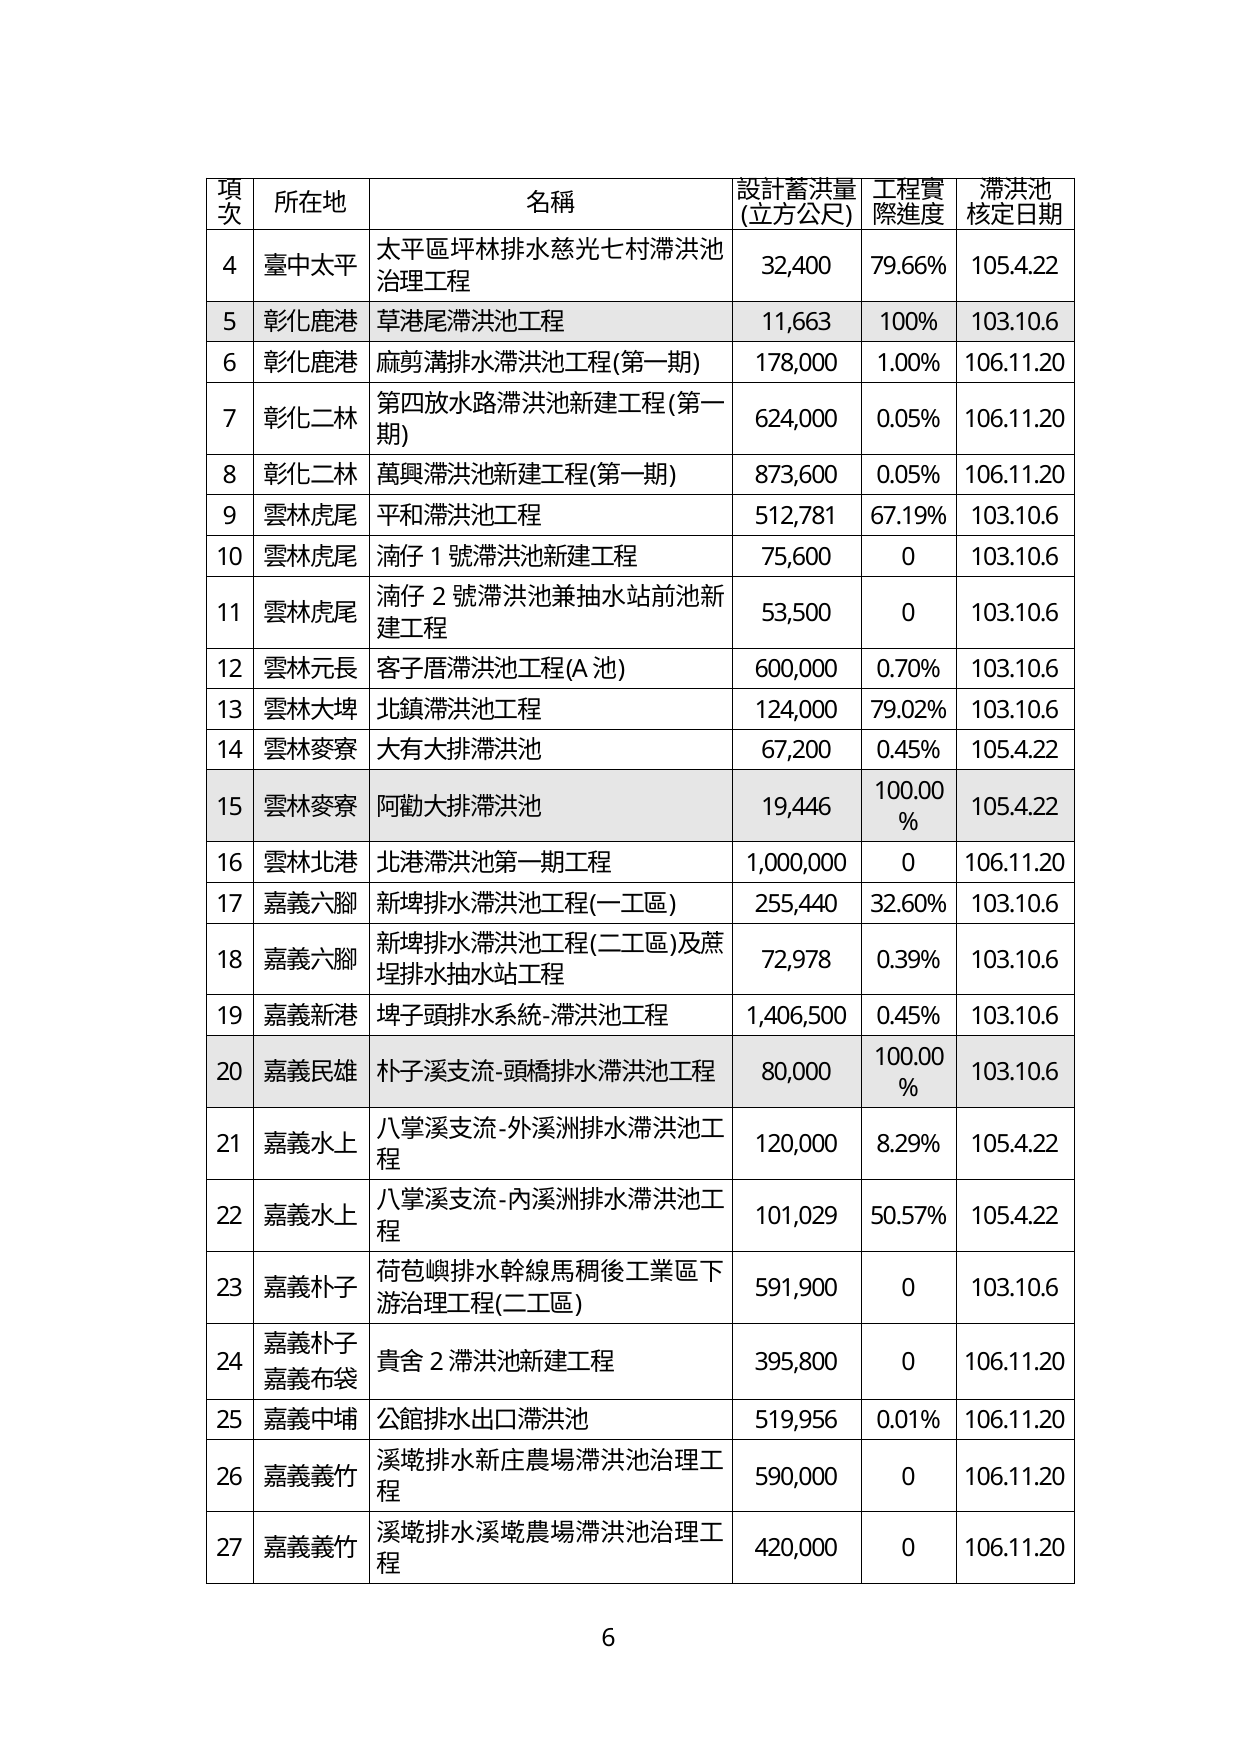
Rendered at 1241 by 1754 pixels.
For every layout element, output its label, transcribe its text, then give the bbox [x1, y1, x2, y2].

table_cell 麻剪溝排水滯洪池工程(第一期) [370, 342, 732, 382]
table_cell 新埤排水滯洪池工程(二工區)及蔗埕排水抽水站工程 [370, 924, 732, 994]
table_cell 395,800 [733, 1324, 861, 1398]
table_cell 雲林麥寮 [254, 730, 369, 769]
table_cell 23 [207, 1252, 253, 1322]
table_cell 21 [207, 1108, 253, 1179]
table_cell 50.57% [862, 1180, 956, 1251]
table_cell 雲林大埤 [254, 689, 369, 729]
table_cell 75,600 [733, 536, 861, 576]
table_cell 荷苞嶼排水幹線馬稠後工業區下游治理工程(二工區) [370, 1252, 732, 1322]
table_cell 湳仔1號滯洪池新建工程 [370, 536, 732, 576]
table_cell 591,900 [733, 1252, 861, 1322]
table_cell 15 [207, 770, 253, 841]
table_cell 嘉義朴子 嘉義布袋 [254, 1324, 369, 1398]
table_cell 八掌溪支流-外溪洲排水滯洪池工程 [370, 1108, 732, 1179]
table_cell 彰化鹿港 [254, 342, 369, 382]
table_header 工程實際進度 [862, 179, 956, 229]
table_cell 67.19% [862, 495, 956, 535]
table_cell 32,400 [733, 230, 861, 301]
table_cell 1.00% [862, 342, 956, 382]
table_cell 大有大排滯洪池 [370, 730, 732, 769]
table_cell 6 [207, 342, 253, 382]
table_cell 20 [207, 1036, 253, 1107]
table_cell 9 [207, 495, 253, 535]
table_cell 120,000 [733, 1108, 861, 1179]
table_cell 第四放水路滯洪池新建工程(第一期) [370, 383, 732, 454]
table_cell 19,446 [733, 770, 861, 841]
table_cell 106.11.20 [957, 455, 1074, 494]
table_cell 雲林北港 [254, 842, 369, 882]
table_cell 22 [207, 1180, 253, 1251]
table_cell 105.4.22 [957, 1180, 1074, 1251]
table_cell 北鎮滯洪池工程 [370, 689, 732, 729]
table_cell 1,000,000 [733, 842, 861, 882]
table_cell 420,000 [733, 1512, 861, 1583]
table_cell 嘉義義竹 [254, 1440, 369, 1511]
table_cell 嘉義新港 [254, 995, 369, 1035]
table_cell 106.11.20 [957, 842, 1074, 882]
table_cell 彰化二林 [254, 383, 369, 454]
table_cell 11,663 [733, 302, 861, 341]
table_cell 8 [207, 455, 253, 494]
table_cell 5 [207, 302, 253, 341]
table_cell 雲林元長 [254, 649, 369, 688]
table_cell 103.10.6 [957, 995, 1074, 1035]
table_cell 16 [207, 842, 253, 882]
table_cell 512,781 [733, 495, 861, 535]
table_cell 26 [207, 1440, 253, 1511]
table_cell 106.11.20 [957, 1324, 1074, 1398]
table_cell 嘉義民雄 [254, 1036, 369, 1107]
table_cell 貴舍2滯洪池新建工程 [370, 1324, 732, 1398]
table_cell 103.10.6 [957, 302, 1074, 341]
table_cell 4 [207, 230, 253, 301]
table_cell 32.60% [862, 883, 956, 922]
table_cell 溪墘排水新庄農場滯洪池治理工程 [370, 1440, 732, 1511]
table_cell 0.05% [862, 455, 956, 494]
table_cell 79.02% [862, 689, 956, 729]
table_cell 0 [862, 842, 956, 882]
table_cell 0 [862, 1252, 956, 1322]
table_cell 雲林虎尾 [254, 536, 369, 576]
table_cell 17 [207, 883, 253, 922]
table_cell 105.4.22 [957, 1108, 1074, 1179]
table_cell 太平區坪林排水慈光七村滯洪池治理工程 [370, 230, 732, 301]
table_cell 雲林虎尾 [254, 495, 369, 535]
table_cell 0.01% [862, 1400, 956, 1439]
table_cell 105.4.22 [957, 230, 1074, 301]
table_cell 103.10.6 [957, 1036, 1074, 1107]
table_cell 105.4.22 [957, 770, 1074, 841]
table_cell 24 [207, 1324, 253, 1398]
table_cell 客子厝滯洪池工程(A池) [370, 649, 732, 688]
table_cell 0.39% [862, 924, 956, 994]
table_cell 0.45% [862, 730, 956, 769]
table_cell 100.00% [862, 770, 956, 841]
table_cell 嘉義六腳 [254, 924, 369, 994]
table_cell 124,000 [733, 689, 861, 729]
table_cell 255,440 [733, 883, 861, 922]
table_cell 106.11.20 [957, 1512, 1074, 1583]
table_cell 0 [862, 1440, 956, 1511]
table_cell 草港尾滯洪池工程 [370, 302, 732, 341]
table_cell 25 [207, 1400, 253, 1439]
table_cell 0 [862, 536, 956, 576]
table_cell 100% [862, 302, 956, 341]
table_cell 臺中太平 [254, 230, 369, 301]
table_cell 11 [207, 577, 253, 647]
table_cell 27 [207, 1512, 253, 1583]
table_cell 溪墘排水溪墘農場滯洪池治理工程 [370, 1512, 732, 1583]
table_cell 湳仔2號滯洪池兼抽水站前池新建工程 [370, 577, 732, 647]
table_cell 100.00% [862, 1036, 956, 1107]
table_cell 8.29% [862, 1108, 956, 1179]
table_cell 103.10.6 [957, 536, 1074, 576]
table_cell 103.10.6 [957, 883, 1074, 922]
table_header 滯洪池 核定日期 [957, 179, 1074, 229]
table_cell 嘉義水上 [254, 1108, 369, 1179]
table_cell 公館排水出口滯洪池 [370, 1400, 732, 1439]
table_cell 12 [207, 649, 253, 688]
table_cell 873,600 [733, 455, 861, 494]
table_cell 0.05% [862, 383, 956, 454]
table_cell 103.10.6 [957, 495, 1074, 535]
table_cell 103.10.6 [957, 1252, 1074, 1322]
table_cell 1,406,500 [733, 995, 861, 1035]
table_cell 53,500 [733, 577, 861, 647]
table_cell 600,000 [733, 649, 861, 688]
table_header 名稱 [370, 179, 732, 229]
table_cell 彰化二林 [254, 455, 369, 494]
table_cell 10 [207, 536, 253, 576]
table_cell 雲林虎尾 [254, 577, 369, 647]
table_cell 103.10.6 [957, 649, 1074, 688]
table_cell 519,956 [733, 1400, 861, 1439]
table_cell 0.70% [862, 649, 956, 688]
table_cell 嘉義義竹 [254, 1512, 369, 1583]
table_cell 平和滯洪池工程 [370, 495, 732, 535]
table_cell 13 [207, 689, 253, 729]
table_cell 178,000 [733, 342, 861, 382]
table_header 設計蓄洪量(立方公尺) [733, 179, 861, 229]
table_cell 嘉義水上 [254, 1180, 369, 1251]
table_cell 朴子溪支流-頭橋排水滯洪池工程 [370, 1036, 732, 1107]
table_cell 80,000 [733, 1036, 861, 1107]
table_cell 106.11.20 [957, 1440, 1074, 1511]
table_cell 14 [207, 730, 253, 769]
table_cell 0 [862, 577, 956, 647]
table_cell 雲林麥寮 [254, 770, 369, 841]
table_cell 106.11.20 [957, 383, 1074, 454]
table_cell 0.45% [862, 995, 956, 1035]
table_header 項次 [207, 179, 253, 229]
table_cell 103.10.6 [957, 924, 1074, 994]
table_cell 106.11.20 [957, 1400, 1074, 1439]
table_cell 103.10.6 [957, 577, 1074, 647]
table_cell 埤子頭排水系統-滯洪池工程 [370, 995, 732, 1035]
table_cell 八掌溪支流-內溪洲排水滯洪池工程 [370, 1180, 732, 1251]
table_cell 103.10.6 [957, 689, 1074, 729]
table_cell 嘉義中埔 [254, 1400, 369, 1439]
table_cell 阿勸大排滯洪池 [370, 770, 732, 841]
table_cell 67,200 [733, 730, 861, 769]
table_cell 18 [207, 924, 253, 994]
table_cell 105.4.22 [957, 730, 1074, 769]
table_cell 嘉義朴子 [254, 1252, 369, 1322]
table_cell 新埤排水滯洪池工程(一工區) [370, 883, 732, 922]
table_cell 19 [207, 995, 253, 1035]
table_cell 北港滯洪池第一期工程 [370, 842, 732, 882]
table_cell 101,029 [733, 1180, 861, 1251]
table_cell 72,978 [733, 924, 861, 994]
table_cell 106.11.20 [957, 342, 1074, 382]
table_cell 彰化鹿港 [254, 302, 369, 341]
table_cell 0 [862, 1512, 956, 1583]
table_header 所在地 [254, 179, 369, 229]
table_cell 嘉義六腳 [254, 883, 369, 922]
table_cell 590,000 [733, 1440, 861, 1511]
table_cell 0 [862, 1324, 956, 1398]
table_cell 萬興滯洪池新建工程(第一期) [370, 455, 732, 494]
table_cell 624,000 [733, 383, 861, 454]
table_cell 79.66% [862, 230, 956, 301]
table_cell 7 [207, 383, 253, 454]
